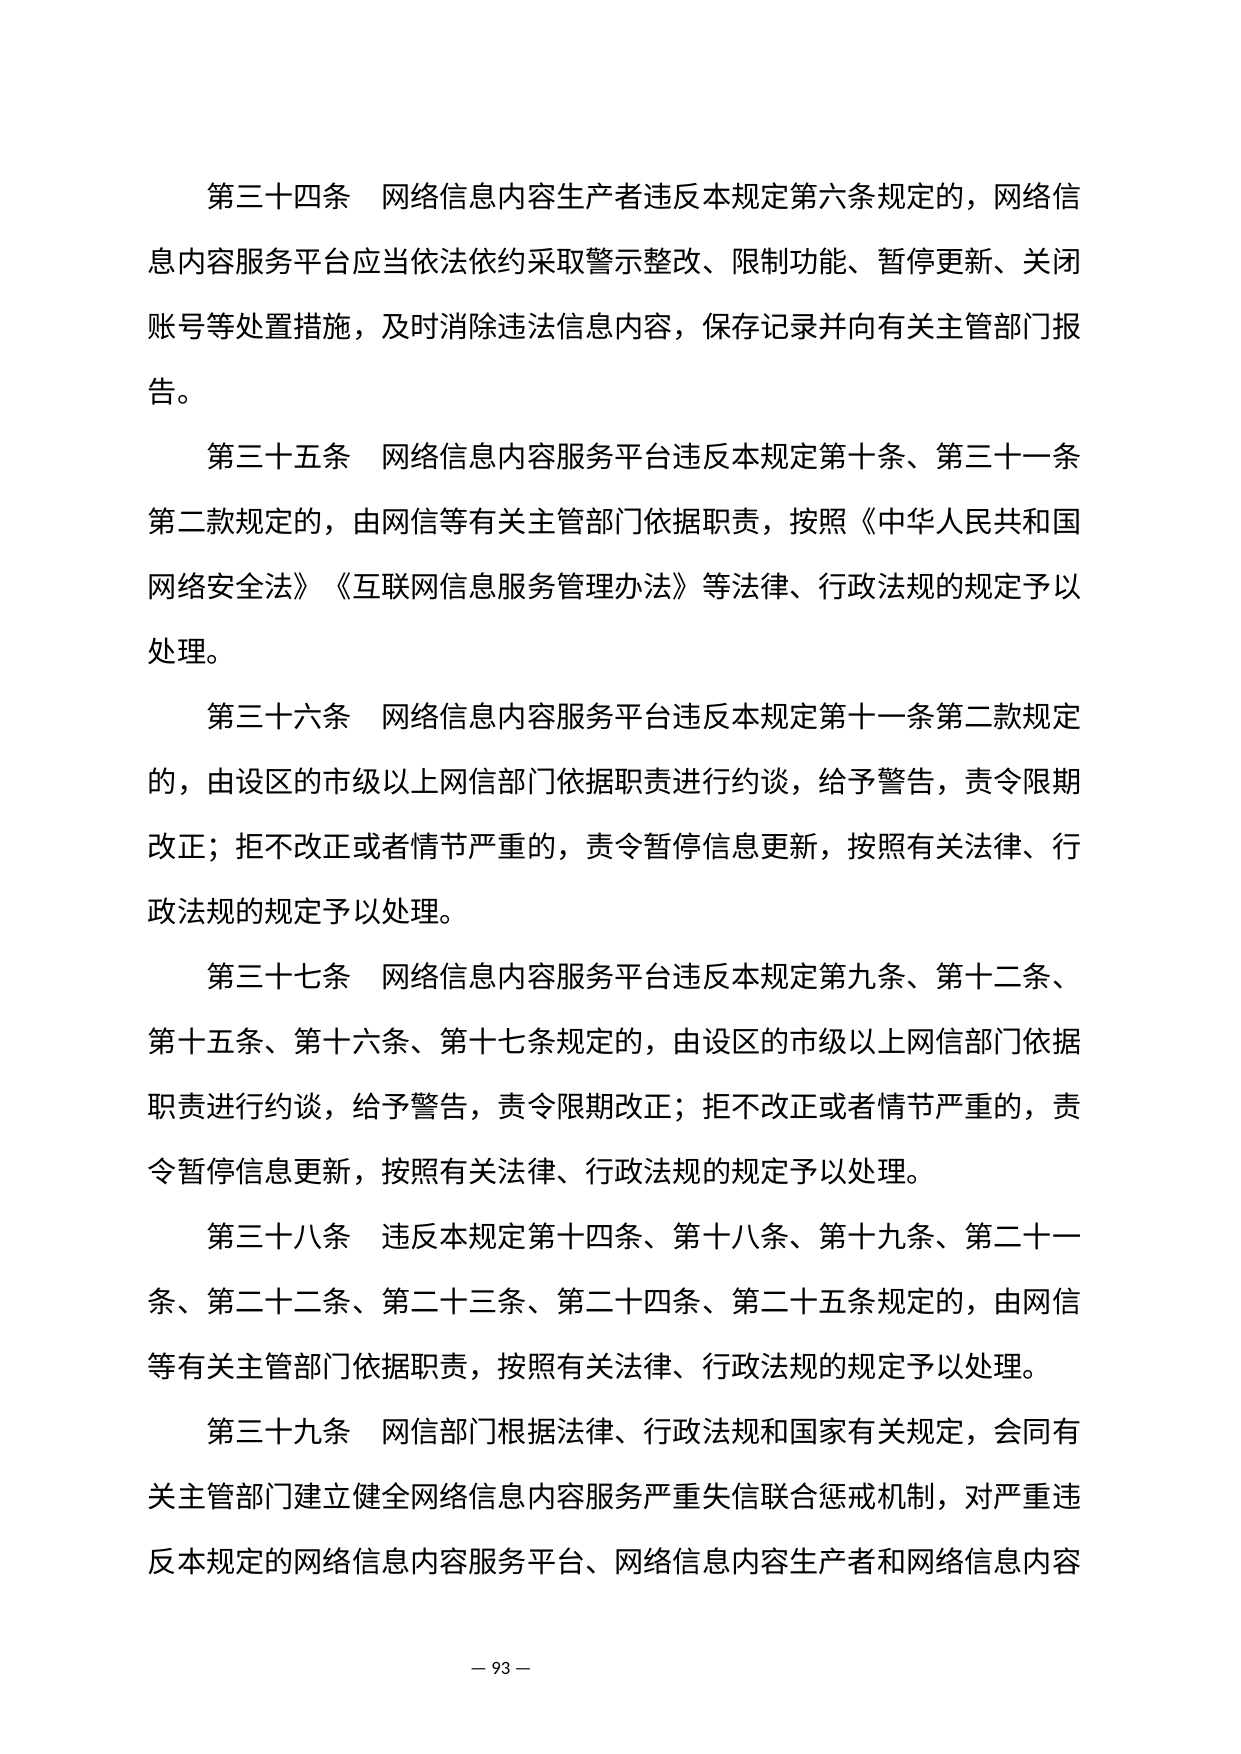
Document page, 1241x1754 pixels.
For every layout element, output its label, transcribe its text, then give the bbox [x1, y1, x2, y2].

text 第三十四条 网络信息内容生产者违反本规定第六条规定的，网络信息内容服务平台应当依法依约采取警示整改、限制功能、暂停更新、关闭账号等处置措施，及时消除违法信息内容，保存记录并向有关主管部门报告。 [148, 162, 1093, 422]
text 第三十五条 网络信息内容服务平台违反本规定第十条、第三十一条第二款规定的，由网信等有关主管部门依据职责，按照《中华人民共和国网络安全法》《互联网信息服务管理办法》等法律、行政法规的规定予以处理。 [148, 422, 1093, 682]
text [148, 1397, 1093, 1592]
text 第三十八条 违反本规定第十四条、第十八条、第十九条、第二十一条、第二十二条、第二十三条、第二十四条、第二十五条规定的，由网信等有关主管部门依据职责，按照有关法律、行政法规的规定予以处理。 [148, 1202, 1093, 1397]
text 第三十六条 网络信息内容服务平台违反本规定第十一条第二款规定的，由设区的市级以上网信部门依据职责进行约谈，给予警告，责令限期改正；拒不改正或者情节严重的，责令暂停信息更新，按照有关法律、行政法规的规定予以处理。 [148, 682, 1093, 942]
text 第三十七条 网络信息内容服务平台违反本规定第九条、第十二条、第十五条、第十六条、第十七条规定的，由设区的市级以上网信部门依据职责进行约谈，给予警告，责令限期改正；拒不改正或者情节严重的，责令暂停信息更新，按照有关法律、行政法规的规定予以处理。 [148, 942, 1093, 1202]
